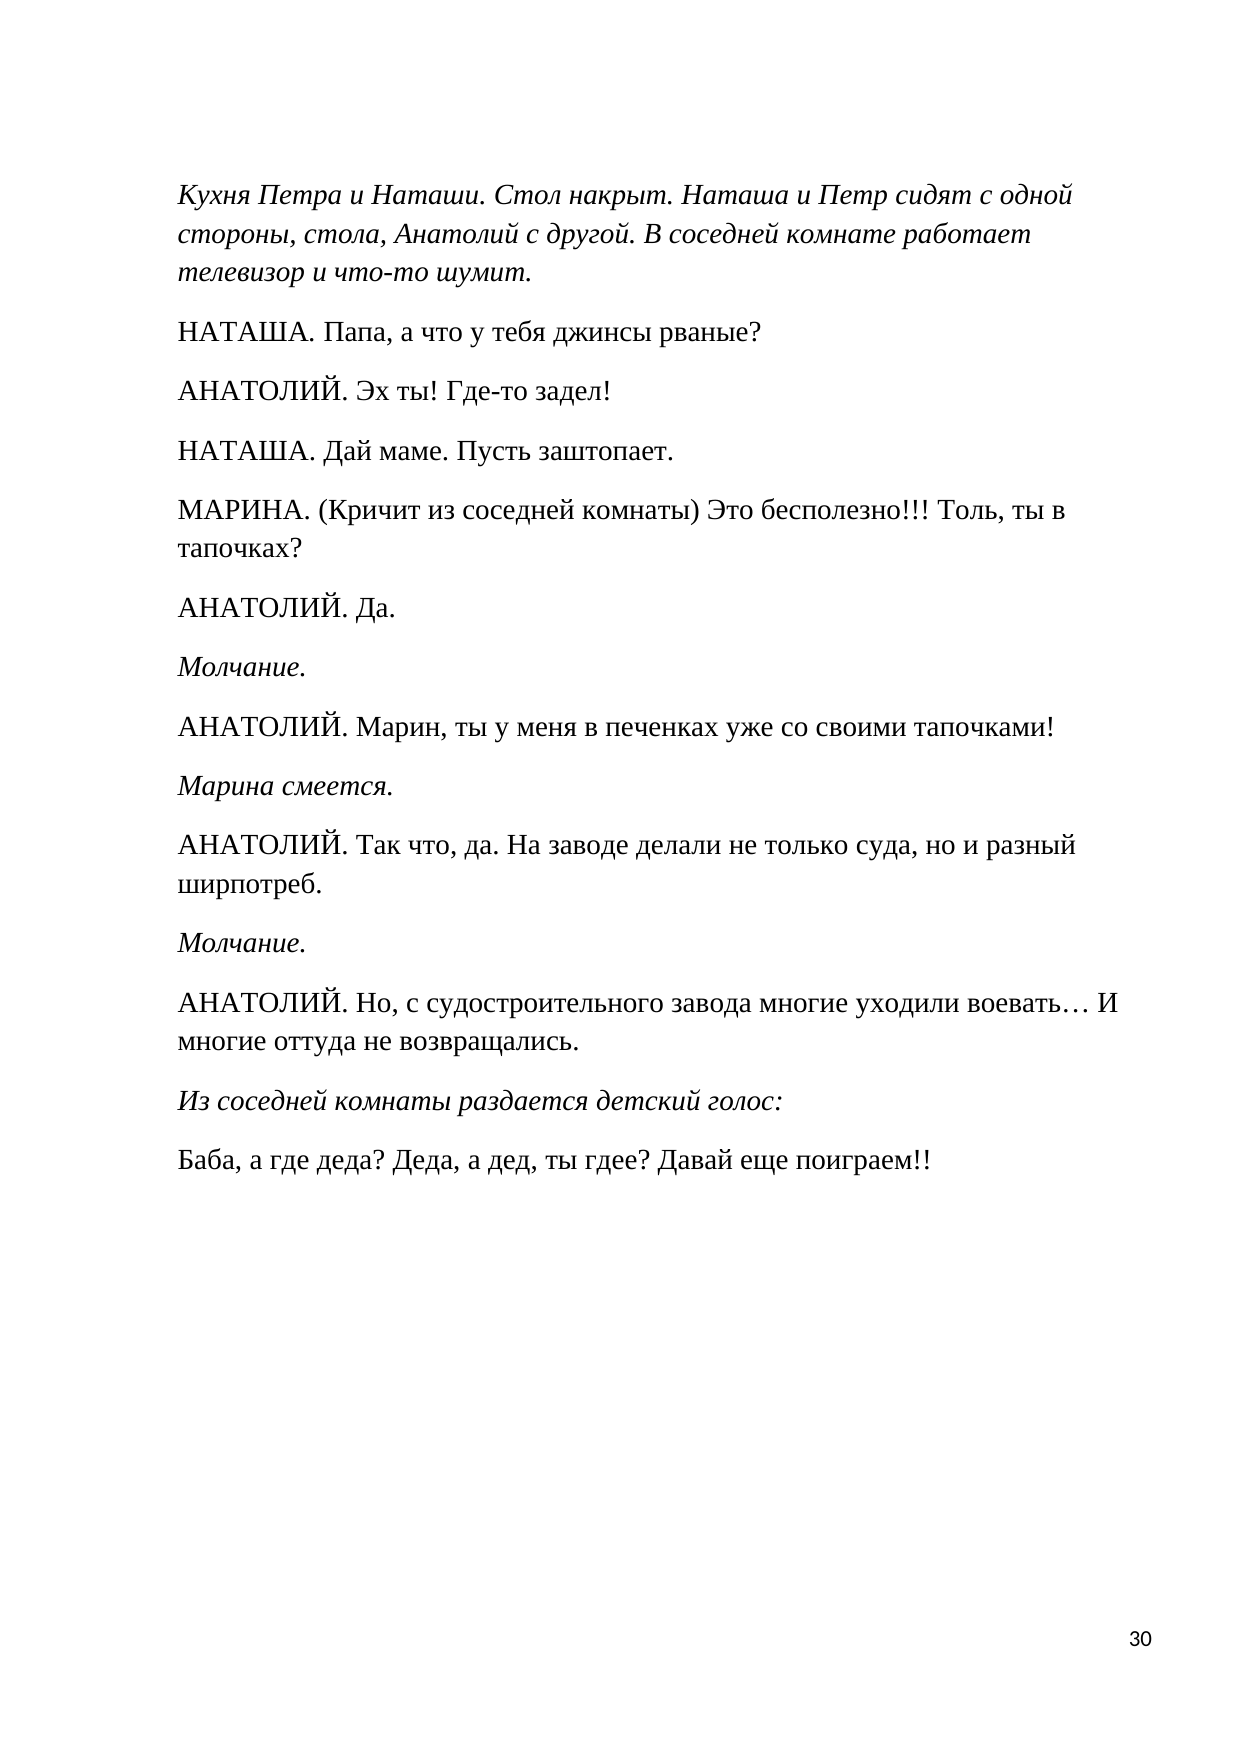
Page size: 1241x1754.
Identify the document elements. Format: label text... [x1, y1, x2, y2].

text НАТАША. Дай маме. Пусть заштопает. [177, 433, 1152, 466]
text АНАТОЛИЙ. Так что, да. На заводе делали не только суда, но и разный ширпотреб. [177, 827, 1152, 899]
text Молчание. [177, 925, 1152, 959]
text НАТАША. Папа, а что у тебя джинсы рваные? [177, 314, 1152, 347]
text АНАТОЛИЙ. Да. [177, 590, 1152, 623]
text АНАТОЛИЙ. Марин, ты у меня в печенках уже со своими тапочками! [177, 709, 1152, 742]
text АНАТОЛИЙ. Эх ты! Где-то задел! [177, 373, 1152, 407]
text АНАТОЛИЙ. Но, с судостроительного завода многие уходили воевать… И многие оттуда не возвращались. [177, 985, 1152, 1057]
text Из соседней комнаты раздается детский голос: [177, 1083, 1152, 1116]
text Баба, а где деда? Деда, а дед, ты гдее? Давай еще поиграем!! [177, 1142, 1152, 1176]
text Кухня Петра и Наташи. Стол накрыт. Наташа и Петр сидят с одной стороны, стола, Анатолий с другой. В соседней комнате работает телевизор и что-то шумит. [177, 177, 1152, 288]
text Молчание. [177, 649, 1152, 683]
text МАРИНА. (Кричит из соседней комнаты) Это бесполезно!!! Толь, ты в тапочках? [177, 492, 1152, 564]
text Марина смеется. [177, 768, 1152, 802]
